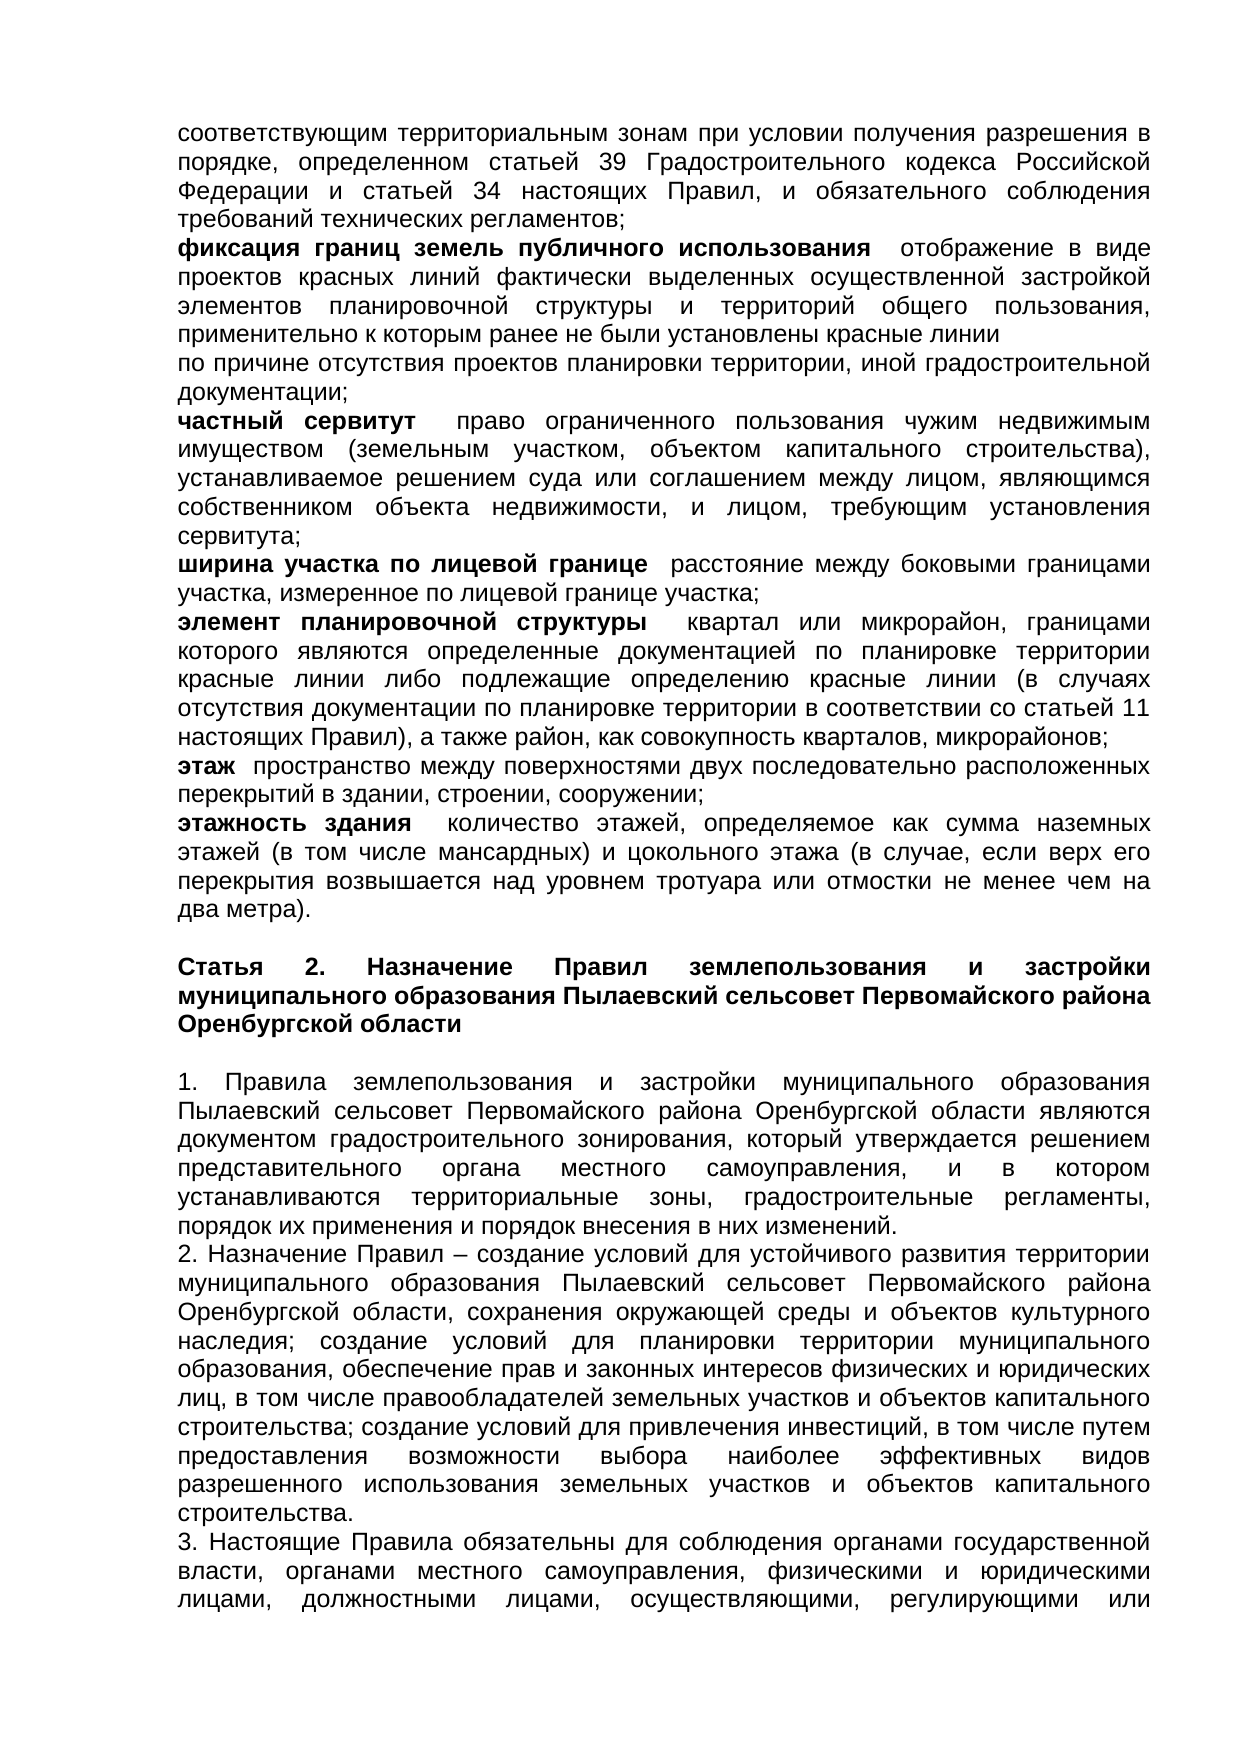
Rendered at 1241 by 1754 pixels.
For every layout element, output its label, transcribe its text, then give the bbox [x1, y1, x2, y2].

text этаж пространство между поверхностями двух последовательно расположенных перекрытий в здании, строении, сооружении; [177, 751, 1152, 808]
text элемент планировочной структуры квартал или микрорайон, границами которого являются определенные документацией по планировке территории красные линии либо подлежащие определению красные линии (в случаях отсутствия документации по планировке территории в соответствии со статьей 11 настоящих Правил), а также район, как совокупность кварталов, микрорайонов; [177, 607, 1152, 751]
text 2. Назначение Правил – создание условий для устойчивого развития территории муниципального образования Пылаевский сельсовет Первомайского района Оренбургской области, сохранения окружающей среды и объектов культурного наследия; создание условий для планировки территории муниципального образования, обеспечение прав и законных интересов физических и юридических лиц, в том числе правообладателей земельных участков и объектов капитального строительства; создание условий для привлечения инвестиций, в том числе путем предоставления возможности выбора наиболее эффективных видов разрешенного использования земельных участков и объектов капитального строительства. [177, 1239, 1152, 1527]
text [177, 1527, 1152, 1613]
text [177, 118, 1152, 233]
text 1. Правила землепользования и застройки муниципального образования Пылаевский сельсовет Первомайского района Оренбургской области являются документом градостроительного зонирования, который утверждается решением представительного органа местного самоуправления, и в котором устанавливаются территориальные зоны, градостроительные регламенты, порядок их применения и порядок внесения в них изменений. [177, 1067, 1152, 1239]
text этажность здания количество этажей, определяемое как сумма наземных этажей (в том числе мансардных) и цокольного этажа (в случае, если верх его перекрытия возвышается над уровнем тротуара или отмостки не менее чем на два метра). [177, 808, 1152, 923]
text частный сервитут право ограниченного пользования чужим недвижимым имуществом (земельным участком, объектом капитального строительства), устанавливаемое решением суда или соглашением между лицом, являющимся собственником объекта недвижимости, и лицом, требующим установления сервитута; [177, 406, 1152, 549]
text ширина участка по лицевой границе расстояние между боковыми границами участка, измеренное по лицевой границе участка; [177, 549, 1152, 607]
text по причине отсутствия проектов планировки территории, иной градостроительной документации; [177, 348, 1152, 406]
text фиксация границ земель публичного использования отображение в виде проектов красных линий фактически выделенных осуществленной застройкой элементов планировочной структуры и территорий общего пользования, применительно к которым ранее не были установлены красные линии [177, 233, 1152, 348]
text Статья 2. Назначение Правил землепользования и застройки муниципального образования Пылаевский сельсовет Первомайского района Оренбургской области [177, 952, 1152, 1038]
